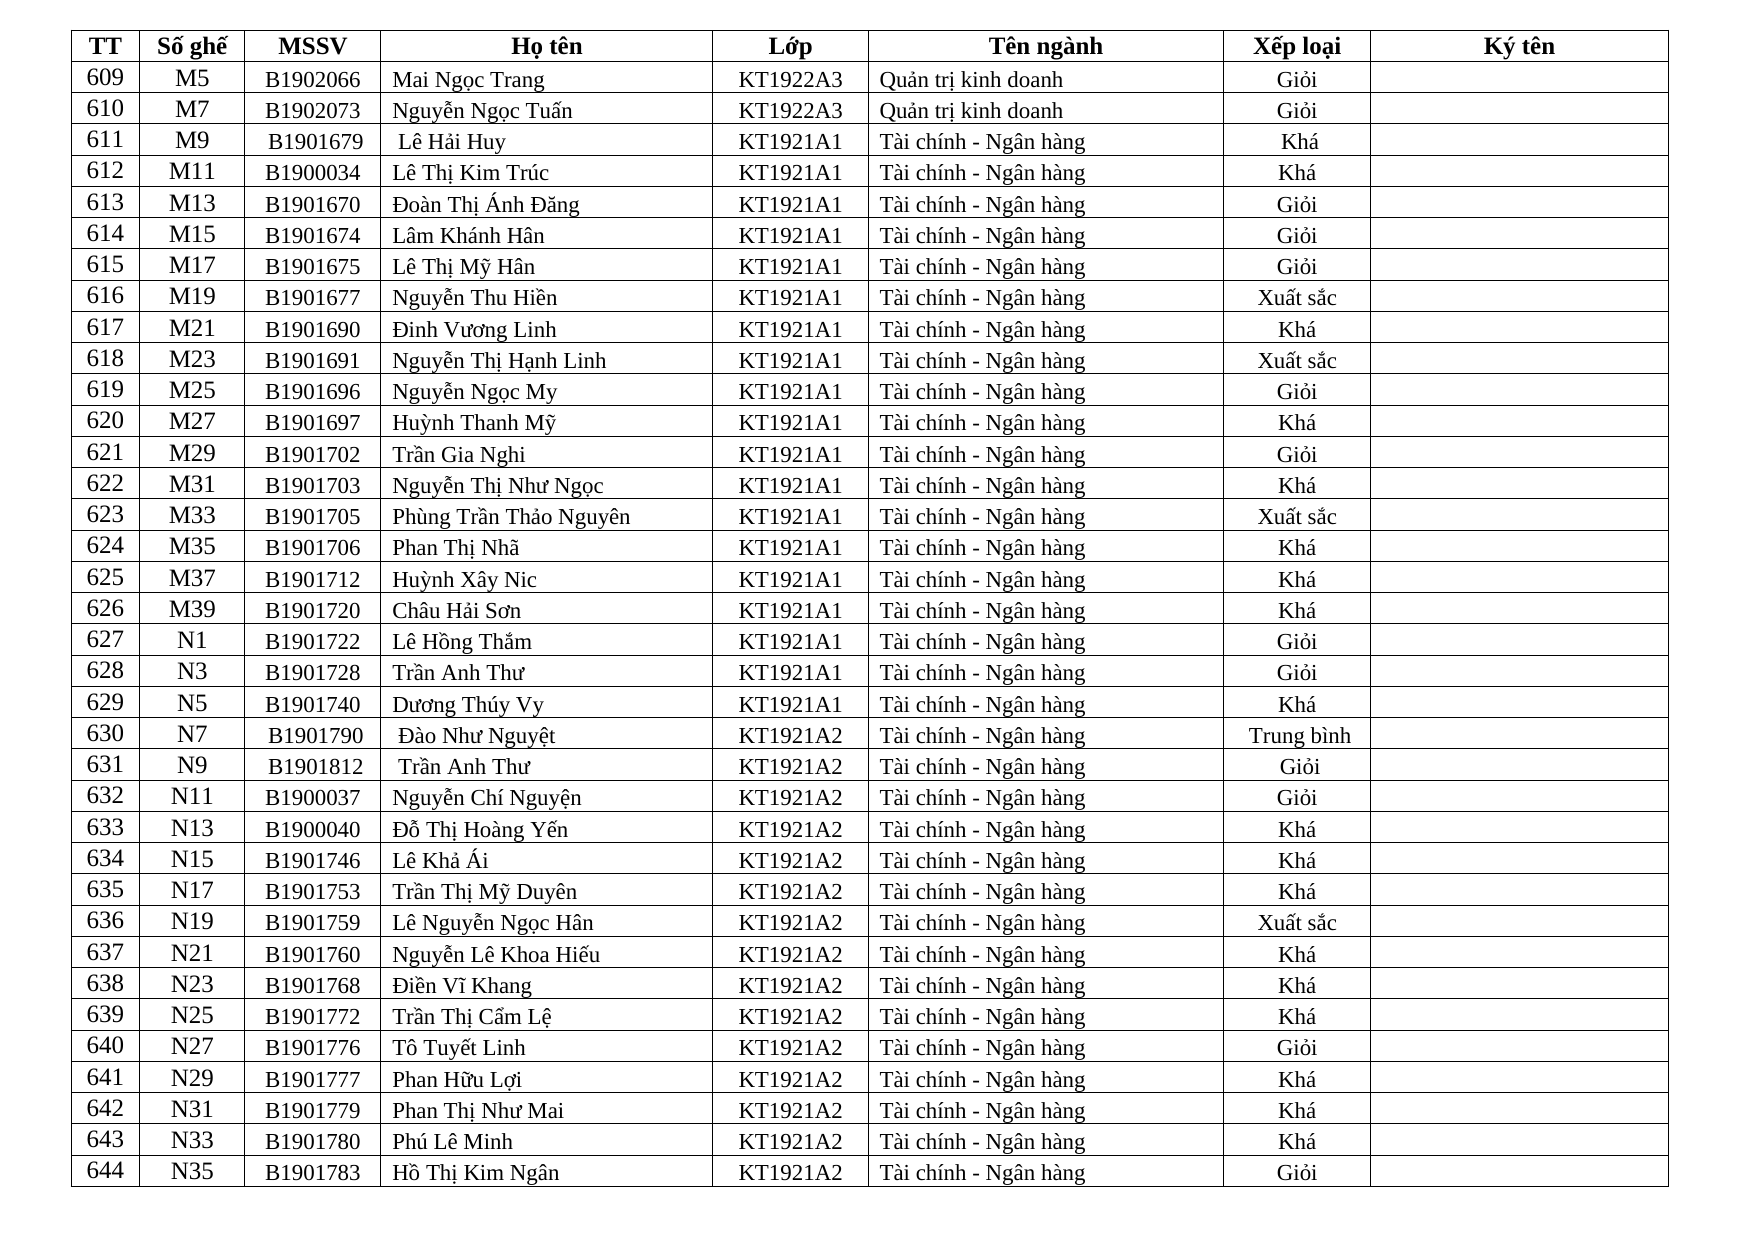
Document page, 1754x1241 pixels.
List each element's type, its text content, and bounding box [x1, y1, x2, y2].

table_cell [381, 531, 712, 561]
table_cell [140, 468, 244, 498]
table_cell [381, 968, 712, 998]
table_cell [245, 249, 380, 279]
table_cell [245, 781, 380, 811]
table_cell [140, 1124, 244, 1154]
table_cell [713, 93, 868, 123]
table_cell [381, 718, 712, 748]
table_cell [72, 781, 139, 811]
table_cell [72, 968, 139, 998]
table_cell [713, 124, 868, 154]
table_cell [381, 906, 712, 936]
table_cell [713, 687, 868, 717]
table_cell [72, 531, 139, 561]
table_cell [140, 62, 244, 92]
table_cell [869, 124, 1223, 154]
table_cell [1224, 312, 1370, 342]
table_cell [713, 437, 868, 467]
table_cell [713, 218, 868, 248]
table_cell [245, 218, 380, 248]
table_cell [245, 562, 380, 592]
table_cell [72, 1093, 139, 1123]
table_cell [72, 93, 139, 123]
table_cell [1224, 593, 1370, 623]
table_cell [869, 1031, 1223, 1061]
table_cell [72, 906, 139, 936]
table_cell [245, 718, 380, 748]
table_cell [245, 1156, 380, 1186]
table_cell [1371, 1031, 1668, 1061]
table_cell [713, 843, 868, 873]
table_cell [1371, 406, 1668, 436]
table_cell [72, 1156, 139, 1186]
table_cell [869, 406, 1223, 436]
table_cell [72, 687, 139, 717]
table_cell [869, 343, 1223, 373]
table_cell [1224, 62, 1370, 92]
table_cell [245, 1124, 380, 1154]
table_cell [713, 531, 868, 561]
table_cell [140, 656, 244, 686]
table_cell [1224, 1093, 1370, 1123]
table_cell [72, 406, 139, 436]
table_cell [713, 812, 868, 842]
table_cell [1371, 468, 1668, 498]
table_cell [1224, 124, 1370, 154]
table_header Số ghế [140, 31, 244, 61]
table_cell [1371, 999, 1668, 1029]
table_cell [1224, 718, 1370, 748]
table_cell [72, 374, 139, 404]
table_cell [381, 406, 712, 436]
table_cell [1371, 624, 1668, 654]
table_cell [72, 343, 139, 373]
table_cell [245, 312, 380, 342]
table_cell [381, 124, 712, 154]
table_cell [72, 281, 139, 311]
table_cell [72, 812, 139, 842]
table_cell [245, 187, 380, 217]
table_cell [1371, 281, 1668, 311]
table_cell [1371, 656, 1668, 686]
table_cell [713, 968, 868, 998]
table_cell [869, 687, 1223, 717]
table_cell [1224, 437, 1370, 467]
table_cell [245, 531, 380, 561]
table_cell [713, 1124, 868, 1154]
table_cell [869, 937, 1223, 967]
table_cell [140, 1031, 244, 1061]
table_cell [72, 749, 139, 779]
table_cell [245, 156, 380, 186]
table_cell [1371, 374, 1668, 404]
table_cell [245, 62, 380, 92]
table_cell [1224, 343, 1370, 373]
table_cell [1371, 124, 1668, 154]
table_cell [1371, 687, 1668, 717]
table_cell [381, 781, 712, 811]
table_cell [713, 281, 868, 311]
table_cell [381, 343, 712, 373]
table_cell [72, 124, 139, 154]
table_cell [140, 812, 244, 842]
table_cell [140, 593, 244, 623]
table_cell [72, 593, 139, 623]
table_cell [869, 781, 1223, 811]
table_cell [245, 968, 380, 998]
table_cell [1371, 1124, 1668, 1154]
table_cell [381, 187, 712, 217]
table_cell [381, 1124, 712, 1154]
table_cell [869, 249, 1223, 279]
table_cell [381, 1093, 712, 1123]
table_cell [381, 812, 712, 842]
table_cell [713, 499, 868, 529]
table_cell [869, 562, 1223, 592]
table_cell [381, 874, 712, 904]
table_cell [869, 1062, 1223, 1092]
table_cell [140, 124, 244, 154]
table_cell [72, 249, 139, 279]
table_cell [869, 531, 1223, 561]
table_header TT [72, 31, 139, 61]
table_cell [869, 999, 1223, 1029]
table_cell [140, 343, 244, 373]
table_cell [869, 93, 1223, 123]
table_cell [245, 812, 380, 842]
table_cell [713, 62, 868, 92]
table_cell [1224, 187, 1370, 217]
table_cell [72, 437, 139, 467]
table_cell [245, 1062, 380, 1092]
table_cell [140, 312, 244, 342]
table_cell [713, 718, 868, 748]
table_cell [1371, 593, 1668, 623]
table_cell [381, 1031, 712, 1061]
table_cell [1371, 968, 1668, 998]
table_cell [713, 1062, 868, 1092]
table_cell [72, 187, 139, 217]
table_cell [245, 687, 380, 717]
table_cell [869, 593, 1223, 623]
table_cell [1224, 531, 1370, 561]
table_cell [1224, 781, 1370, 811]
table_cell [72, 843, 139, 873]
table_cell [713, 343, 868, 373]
table_header Lớp [713, 31, 868, 61]
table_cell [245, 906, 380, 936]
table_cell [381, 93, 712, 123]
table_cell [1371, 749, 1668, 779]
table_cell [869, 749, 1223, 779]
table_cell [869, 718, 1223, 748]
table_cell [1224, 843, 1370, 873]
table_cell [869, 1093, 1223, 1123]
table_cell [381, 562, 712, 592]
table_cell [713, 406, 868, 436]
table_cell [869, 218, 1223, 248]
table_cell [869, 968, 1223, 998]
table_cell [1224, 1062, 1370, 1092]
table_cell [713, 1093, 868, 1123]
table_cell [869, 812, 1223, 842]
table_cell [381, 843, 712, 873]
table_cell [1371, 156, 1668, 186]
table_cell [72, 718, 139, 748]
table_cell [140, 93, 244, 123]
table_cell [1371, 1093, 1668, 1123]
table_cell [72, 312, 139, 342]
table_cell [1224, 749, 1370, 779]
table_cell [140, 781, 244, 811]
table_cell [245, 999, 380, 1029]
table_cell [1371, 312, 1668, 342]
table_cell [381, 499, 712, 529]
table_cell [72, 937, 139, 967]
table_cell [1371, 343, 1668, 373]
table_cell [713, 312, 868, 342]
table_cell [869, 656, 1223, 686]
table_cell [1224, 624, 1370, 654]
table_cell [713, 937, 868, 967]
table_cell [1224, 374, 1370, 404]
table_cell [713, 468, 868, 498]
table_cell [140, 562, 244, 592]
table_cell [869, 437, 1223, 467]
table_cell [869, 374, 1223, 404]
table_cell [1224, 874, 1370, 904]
table_header Họ tên [381, 31, 712, 61]
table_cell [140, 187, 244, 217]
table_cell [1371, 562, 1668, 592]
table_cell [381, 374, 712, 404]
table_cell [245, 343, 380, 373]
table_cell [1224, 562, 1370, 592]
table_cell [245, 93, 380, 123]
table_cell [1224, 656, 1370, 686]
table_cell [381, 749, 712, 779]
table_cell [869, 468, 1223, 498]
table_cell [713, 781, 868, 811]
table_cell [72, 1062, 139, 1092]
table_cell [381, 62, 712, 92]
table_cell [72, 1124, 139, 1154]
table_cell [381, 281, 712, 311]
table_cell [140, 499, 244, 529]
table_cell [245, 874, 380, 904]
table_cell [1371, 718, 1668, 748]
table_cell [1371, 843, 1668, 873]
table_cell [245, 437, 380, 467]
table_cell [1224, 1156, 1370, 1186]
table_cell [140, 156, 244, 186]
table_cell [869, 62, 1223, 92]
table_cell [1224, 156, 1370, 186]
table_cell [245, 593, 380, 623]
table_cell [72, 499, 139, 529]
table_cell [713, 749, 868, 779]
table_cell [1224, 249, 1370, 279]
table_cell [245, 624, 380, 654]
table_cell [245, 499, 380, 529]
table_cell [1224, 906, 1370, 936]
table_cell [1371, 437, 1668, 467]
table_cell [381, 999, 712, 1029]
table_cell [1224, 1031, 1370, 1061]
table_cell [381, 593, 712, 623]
table_header MSSV [245, 31, 380, 61]
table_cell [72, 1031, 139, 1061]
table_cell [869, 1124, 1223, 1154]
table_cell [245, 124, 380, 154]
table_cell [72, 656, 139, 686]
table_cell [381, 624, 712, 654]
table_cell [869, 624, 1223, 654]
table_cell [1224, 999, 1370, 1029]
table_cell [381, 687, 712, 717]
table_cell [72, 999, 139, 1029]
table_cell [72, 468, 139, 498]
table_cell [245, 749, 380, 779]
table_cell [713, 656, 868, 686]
table_header Tên ngành [869, 31, 1223, 61]
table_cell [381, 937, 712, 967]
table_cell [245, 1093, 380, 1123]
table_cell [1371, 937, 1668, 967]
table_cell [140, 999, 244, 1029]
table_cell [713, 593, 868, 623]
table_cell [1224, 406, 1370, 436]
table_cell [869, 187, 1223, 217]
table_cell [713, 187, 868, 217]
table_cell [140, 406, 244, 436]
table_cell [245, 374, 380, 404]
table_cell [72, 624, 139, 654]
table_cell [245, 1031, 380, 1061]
table_header Ký tên [1371, 31, 1668, 61]
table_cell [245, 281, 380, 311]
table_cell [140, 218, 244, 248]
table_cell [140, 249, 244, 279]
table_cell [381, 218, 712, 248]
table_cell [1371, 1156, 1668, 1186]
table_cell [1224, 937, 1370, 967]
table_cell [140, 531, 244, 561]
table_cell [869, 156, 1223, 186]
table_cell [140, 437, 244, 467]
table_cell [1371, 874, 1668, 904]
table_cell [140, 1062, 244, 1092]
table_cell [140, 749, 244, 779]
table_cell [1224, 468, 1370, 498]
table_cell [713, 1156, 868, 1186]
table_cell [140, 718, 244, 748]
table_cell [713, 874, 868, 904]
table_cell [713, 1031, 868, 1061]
table_header Xếp loại [1224, 31, 1370, 61]
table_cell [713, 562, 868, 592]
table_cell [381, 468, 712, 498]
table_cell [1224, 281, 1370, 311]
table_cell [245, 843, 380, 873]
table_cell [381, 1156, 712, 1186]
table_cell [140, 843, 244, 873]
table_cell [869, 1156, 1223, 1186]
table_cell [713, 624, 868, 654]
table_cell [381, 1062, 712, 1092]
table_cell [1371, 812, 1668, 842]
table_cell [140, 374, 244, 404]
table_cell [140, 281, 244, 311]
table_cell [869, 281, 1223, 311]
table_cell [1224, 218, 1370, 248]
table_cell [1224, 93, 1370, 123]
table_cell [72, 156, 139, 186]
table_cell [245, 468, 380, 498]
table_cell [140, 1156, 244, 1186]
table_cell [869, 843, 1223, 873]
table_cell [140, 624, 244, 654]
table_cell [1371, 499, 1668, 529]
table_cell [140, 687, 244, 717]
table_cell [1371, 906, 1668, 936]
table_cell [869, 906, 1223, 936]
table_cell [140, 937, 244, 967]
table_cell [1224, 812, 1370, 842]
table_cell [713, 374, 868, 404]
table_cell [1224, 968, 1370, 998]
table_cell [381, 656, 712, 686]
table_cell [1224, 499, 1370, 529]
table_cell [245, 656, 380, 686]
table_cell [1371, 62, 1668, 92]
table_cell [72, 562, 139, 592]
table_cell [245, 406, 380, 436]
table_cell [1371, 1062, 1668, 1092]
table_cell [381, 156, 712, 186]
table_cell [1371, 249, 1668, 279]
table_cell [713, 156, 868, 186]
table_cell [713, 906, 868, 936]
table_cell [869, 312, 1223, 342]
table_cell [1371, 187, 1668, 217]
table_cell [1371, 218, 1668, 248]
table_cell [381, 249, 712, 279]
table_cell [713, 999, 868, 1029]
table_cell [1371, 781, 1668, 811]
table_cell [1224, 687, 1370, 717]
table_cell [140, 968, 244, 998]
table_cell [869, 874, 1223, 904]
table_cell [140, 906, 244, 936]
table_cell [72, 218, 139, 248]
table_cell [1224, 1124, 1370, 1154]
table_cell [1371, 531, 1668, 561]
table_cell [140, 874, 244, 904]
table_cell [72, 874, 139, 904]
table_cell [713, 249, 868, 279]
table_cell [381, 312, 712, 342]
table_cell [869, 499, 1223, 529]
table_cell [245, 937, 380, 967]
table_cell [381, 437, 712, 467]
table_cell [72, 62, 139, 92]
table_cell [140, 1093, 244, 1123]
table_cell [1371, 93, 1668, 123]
